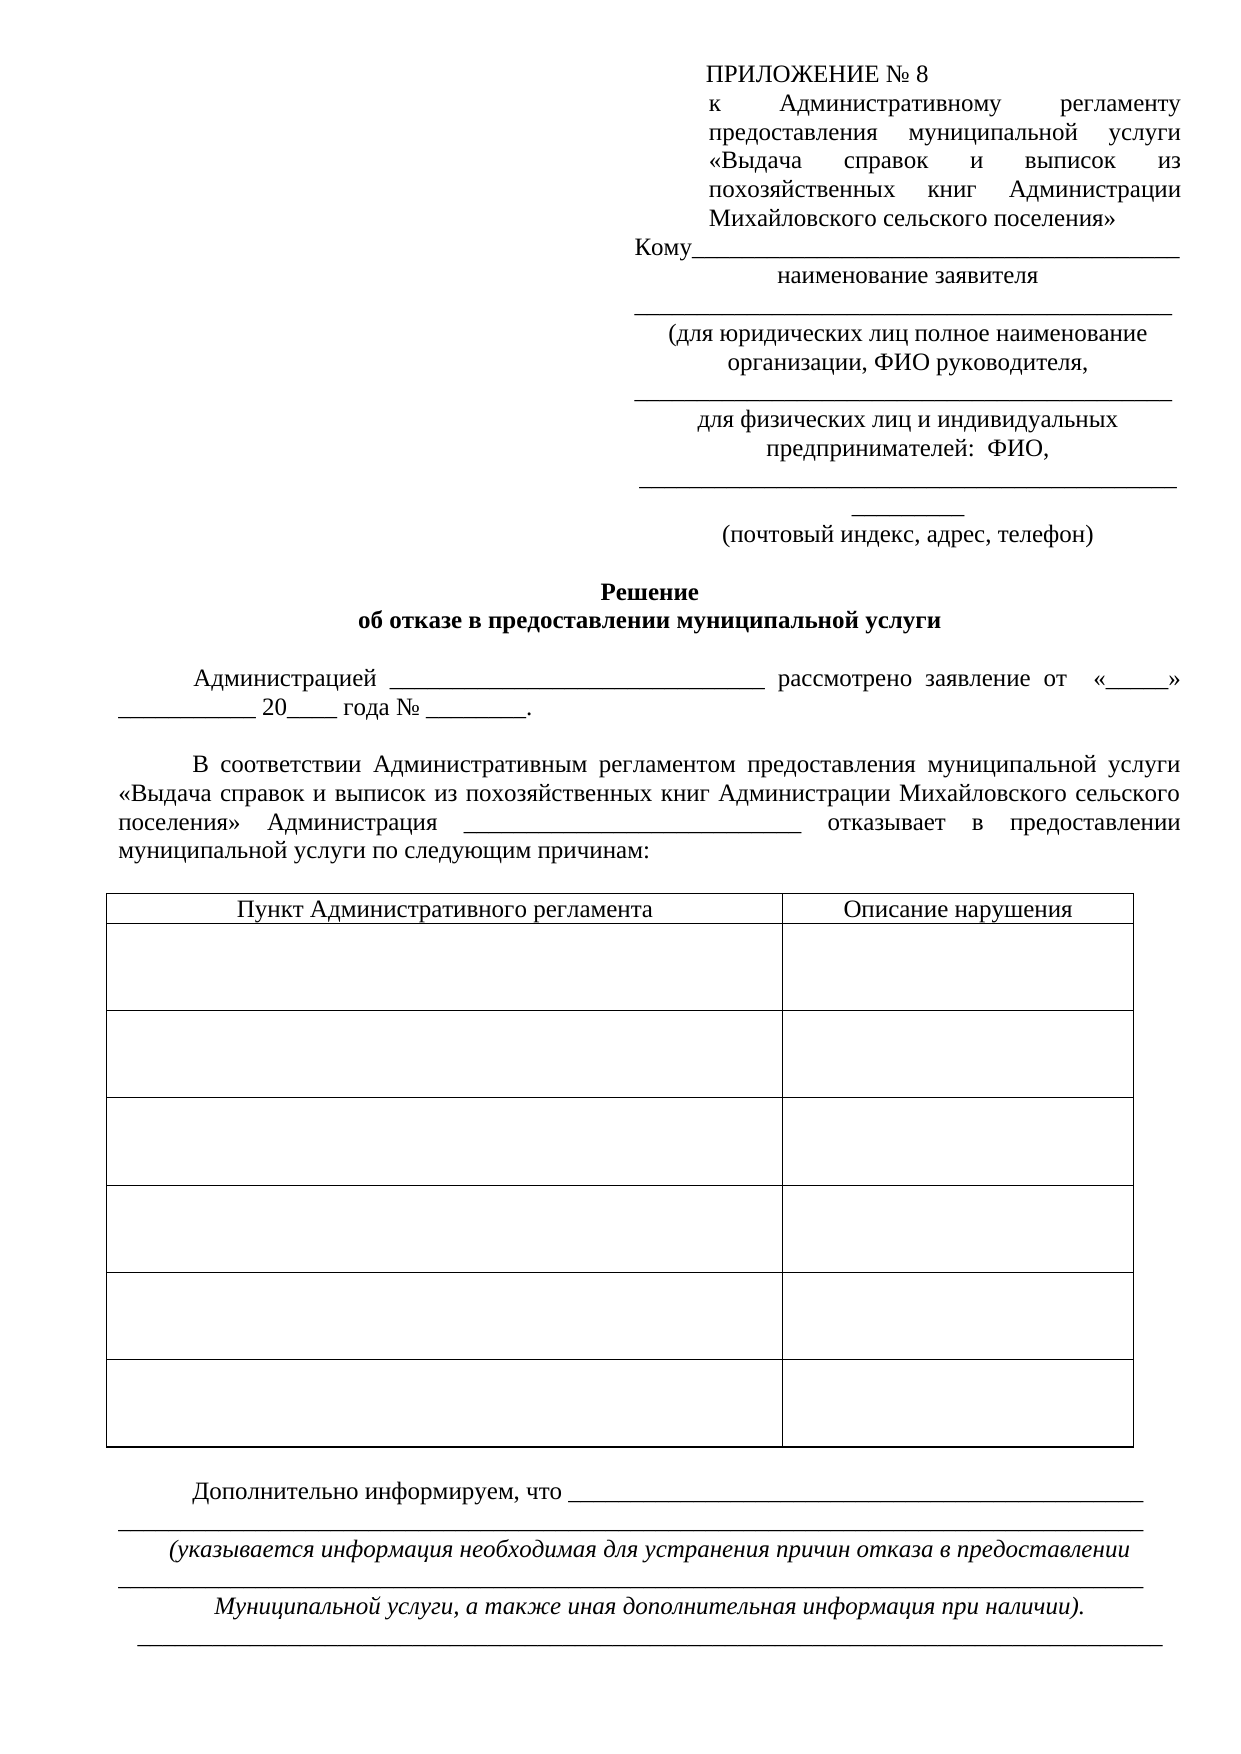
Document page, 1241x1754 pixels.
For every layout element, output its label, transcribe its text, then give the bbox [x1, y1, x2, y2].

text Муниципальной услуги, а также иная дополнительная информация при наличии). [118, 1591, 1181, 1620]
table_header Пункт Административного регламента [107, 894, 782, 923]
text ___________________________________________ [634, 289, 1181, 318]
text __________________________________________________________________________________ [118, 1620, 1181, 1649]
text Решение [118, 577, 1181, 605]
table_cell [107, 924, 782, 1010]
table_cell [107, 1011, 782, 1097]
text для физических лиц и индивидуальных предпринимателей: ФИО, [634, 404, 1181, 462]
text __________________________________________________________________________________ [118, 1505, 1181, 1534]
table_cell [783, 1011, 1133, 1097]
table_header Описание нарушения [783, 894, 1133, 923]
text (для юридических лиц полное наименование организации, ФИО руководителя, [634, 318, 1181, 375]
table_cell [783, 1273, 1133, 1359]
table_cell [107, 1360, 782, 1446]
text ___________________________________________ [634, 375, 1181, 404]
table_cell [107, 1098, 782, 1184]
text __________________________________________________________________________________ [118, 1562, 1181, 1591]
text Администрацией ______________________________ рассмотрено заявление от «_____» ___________ 20____ года № ________. [118, 663, 1181, 720]
text Дополнительно информируем, что ______________________________________________ [118, 1476, 1181, 1505]
text к Административному регламенту предоставления муниципальной услуги «Выдача справок и выписок из похозяйственных книг Администрации Михайловского сельского поселения» [709, 88, 1181, 232]
table_cell [783, 924, 1133, 1010]
table_cell [783, 1186, 1133, 1272]
text об отказе в предоставлении муниципальной услуги [118, 605, 1181, 634]
text наименование заявителя [634, 260, 1181, 289]
text (почтовый индекс, адрес, телефон) [634, 519, 1181, 548]
table_cell [783, 1360, 1133, 1446]
table_cell [107, 1273, 782, 1359]
text (указывается информация необходимая для устранения причин отказа в предоставлении [118, 1534, 1181, 1562]
table_cell [107, 1186, 782, 1272]
table_cell [783, 1098, 1133, 1184]
text ____________________________________________________ [634, 462, 1181, 519]
text В соответствии Административным регламентом предоставления муниципальной услуги «Выдача справок и выписок из похозяйственных книг Администрации Михайловского сельского поселения» Администрация ___________________________ отказывает в предоставлении муниципальной услуги по следующим причинам: [118, 749, 1181, 864]
text ПРИЛОЖЕНИЕ № 8 [118, 59, 1181, 88]
text Кому_______________________________________ [634, 232, 1181, 260]
